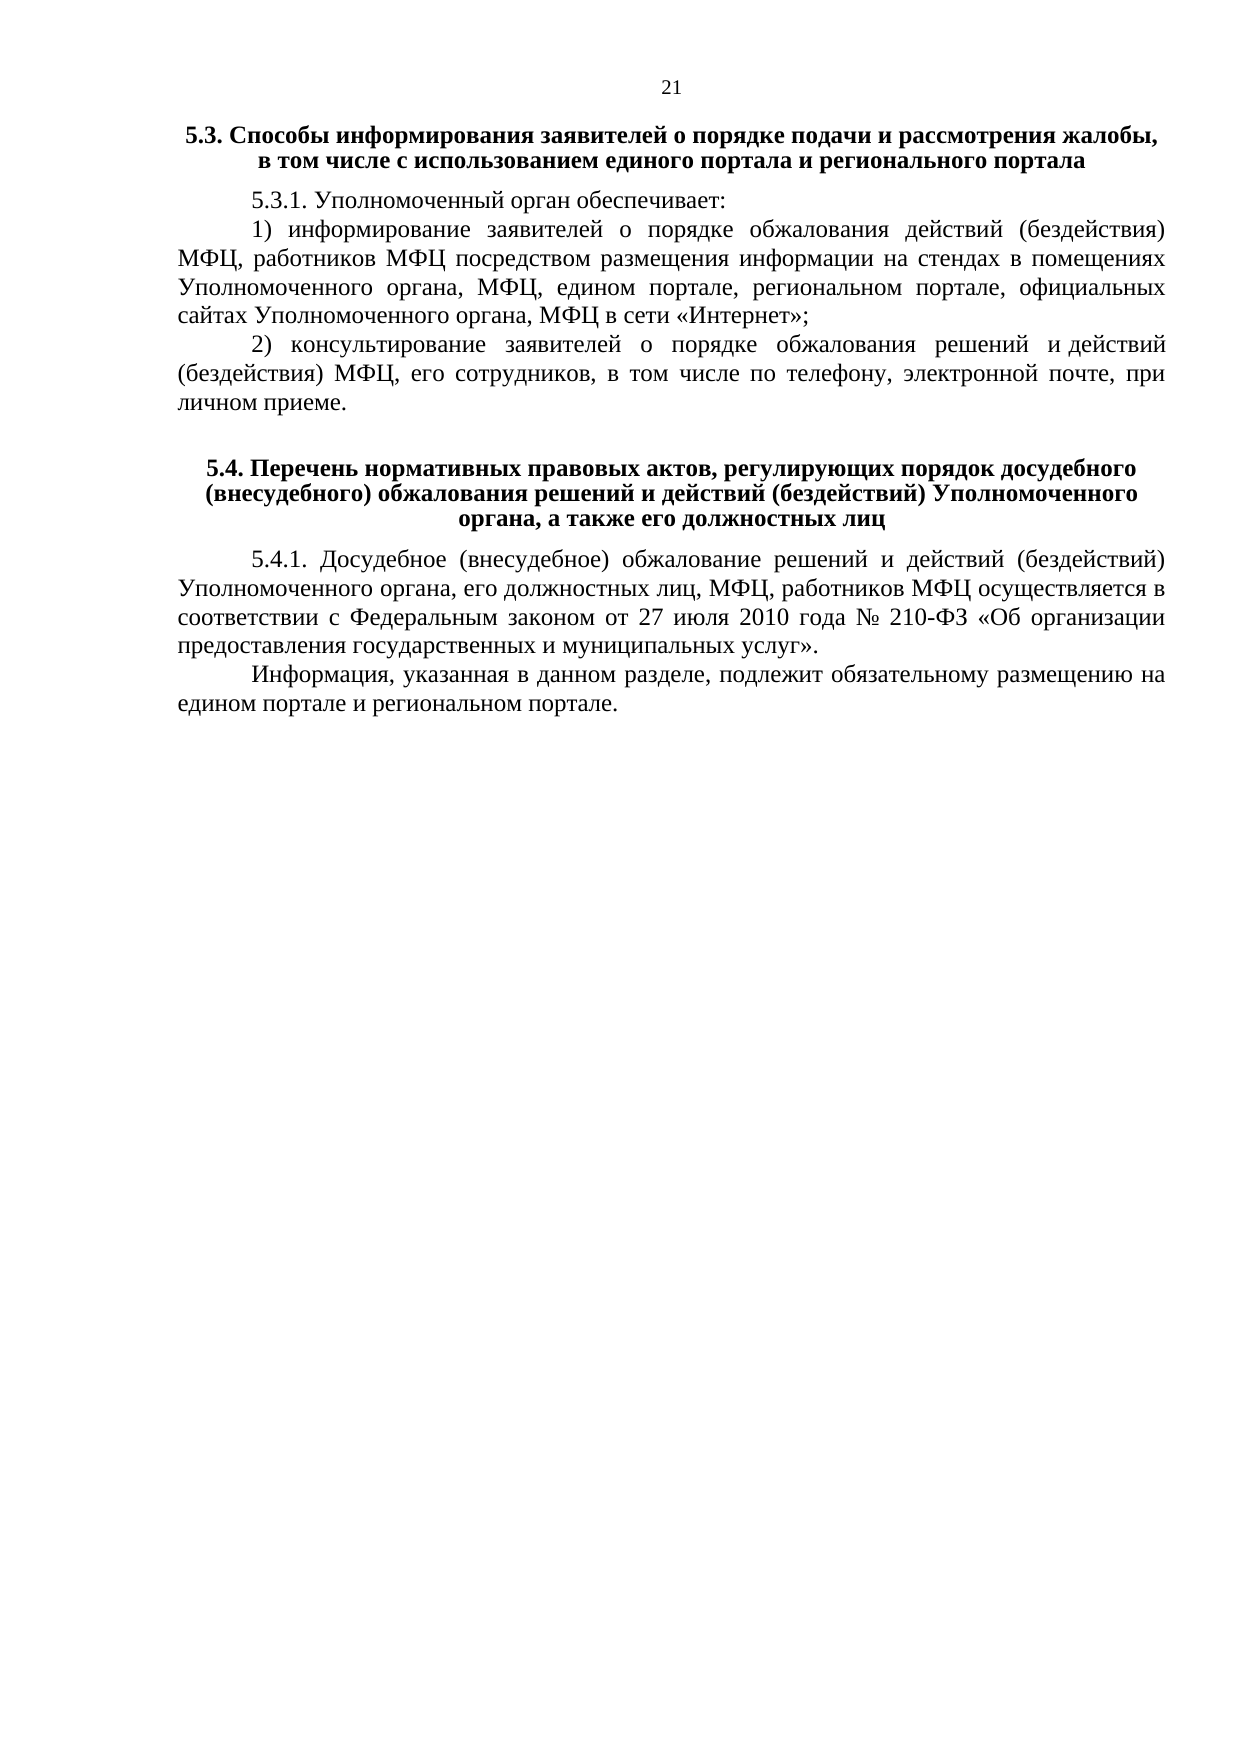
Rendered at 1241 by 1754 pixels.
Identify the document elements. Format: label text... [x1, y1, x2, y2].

text 5.4.1. Досудебное (внесудебное) обжалование решений и действий (бездействий) Уполномоченного органа, его должностных лиц, МФЦ, работников МФЦ осуществляется в соответствии с Федеральным законом от 27 июля 2010 года № 210-ФЗ «Об организации предоставления государственных и муниципальных услуг». [177, 544, 1166, 659]
list 5.4. Перечень нормативных правовых актов, регулирующих порядок досудебного (внесудебного) обжалования решений и действий (бездействий) Уполномоченного органа, а также его должностных лиц [177, 457, 1166, 532]
text 1) информирование заявителей о порядке обжалования действий (бездействия) МФЦ, работников МФЦ посредством размещения информации на стендах в помещениях Уполномоченного органа, МФЦ, едином портале, региональном портале, официальных сайтах Уполномоченного органа, МФЦ в сети «Интернет»; [177, 214, 1166, 329]
text 2) консультирование заявителей о порядке обжалования решений и действий (бездействия) МФЦ, его сотрудников, в том числе по телефону, электронной почте, при личном приеме. [177, 329, 1166, 416]
list 5.3. Способы информирования заявителей о порядке подачи и рассмотрения жалобы, в том числе с использованием единого портала и регионального портала [177, 123, 1166, 173]
text 5.3.1. Уполномоченный орган обеспечивает: [177, 186, 1166, 214]
text Информация, указанная в данном разделе, подлежит обязательному размещению на едином портале и региональном портале. [177, 659, 1166, 717]
